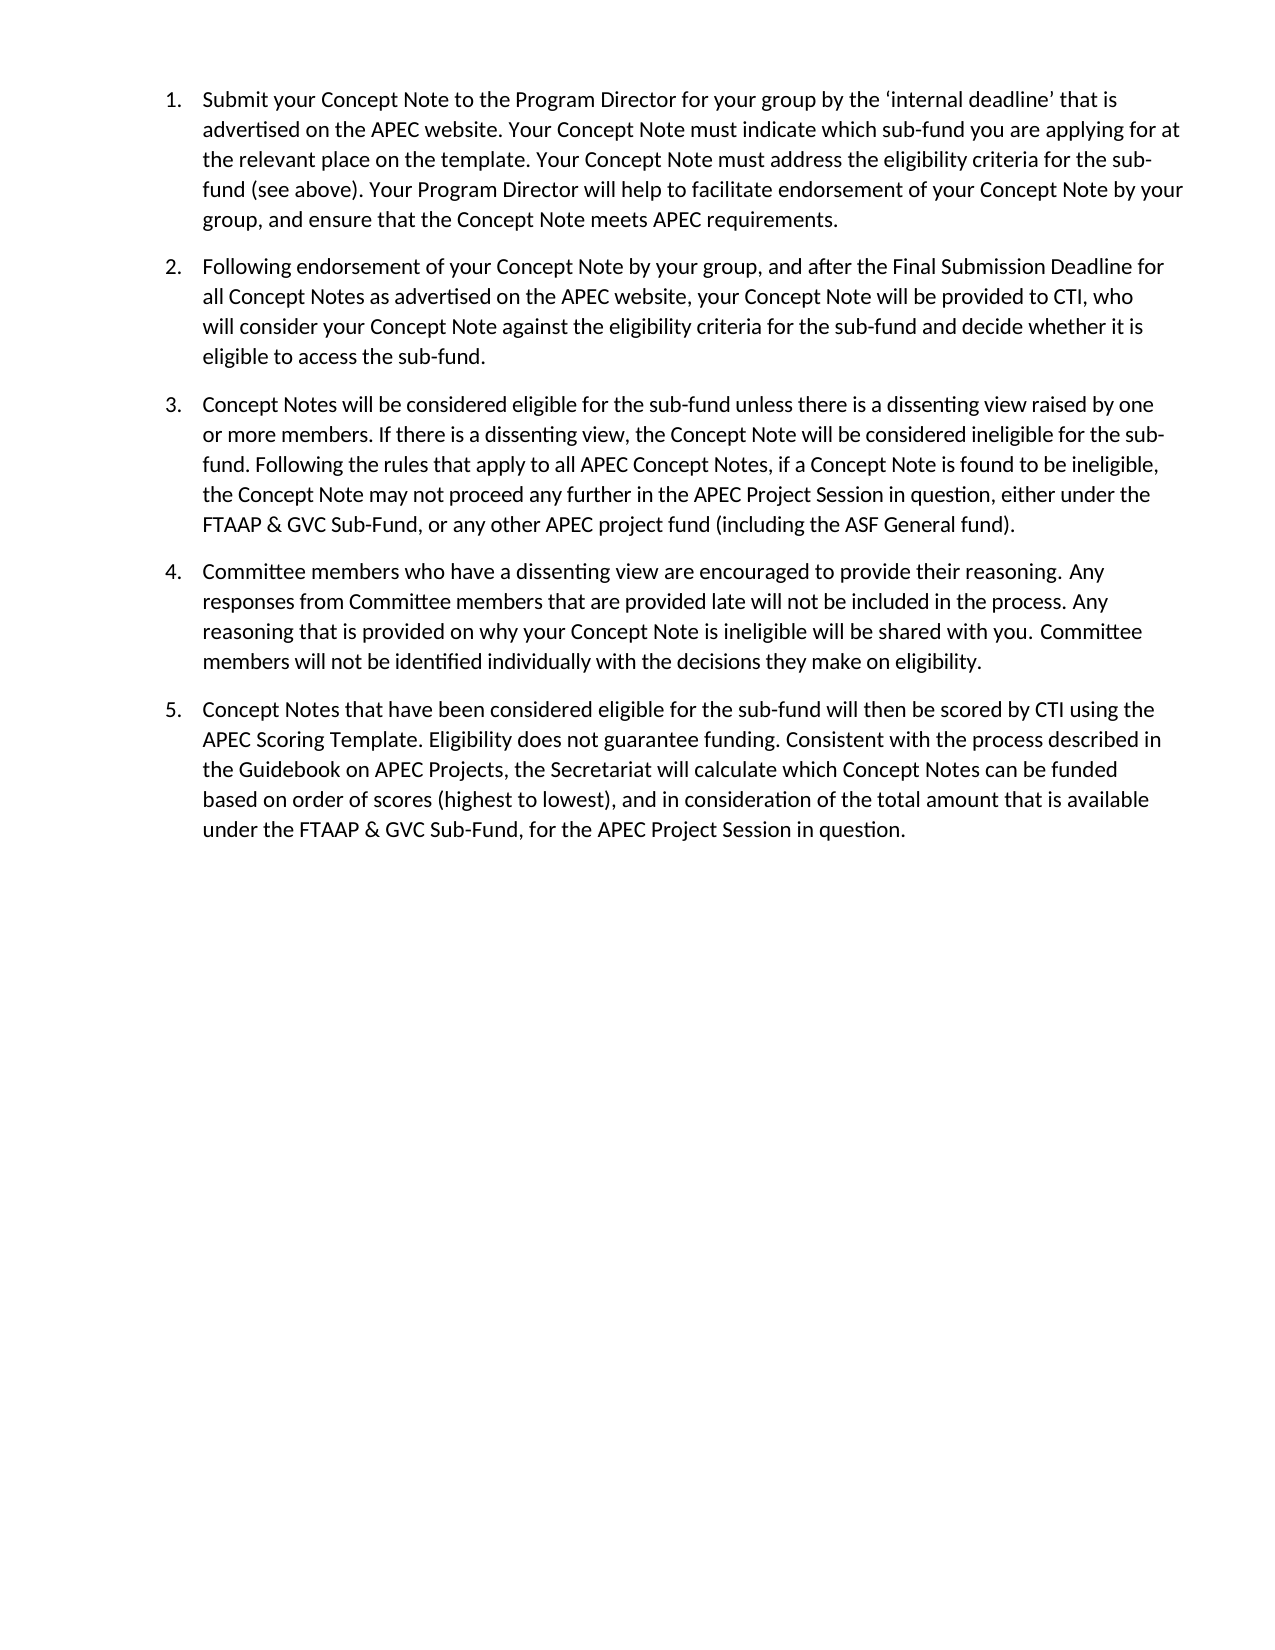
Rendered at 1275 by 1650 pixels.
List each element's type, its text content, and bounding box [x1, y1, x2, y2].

list Submit your Concept Note to the Program Director for your group by the ‘internal deadline’ that is advertised on the APEC website. Your Concept Note must indicate which sub-fund you are applying for at the relevant place on the template. Your Concept Note must address the eligibility criteria for the sub- fund (see above). Your Program Director will help to facilitate endorsement of your Concept Note by your group, and ensure that the Concept Note meets APEC requirements. [165, 83, 1192, 234]
list Following endorsement of your Concept Note by your group, and after the Final Submission Deadline for all Concept Notes as advertised on the APEC website, your Concept Note will be provided to CTI, who will consider your Concept Note against the eligibility criteria for the sub-fund and decide whether it is eligible to access the sub-fund. [165, 251, 1170, 371]
list Concept Notes will be considered eligible for the sub-fund unless there is a dissenting view raised by one or more members. If there is a dissenting view, the Concept Note will be considered ineligible for the sub- fund. Following the rules that apply to all APEC Concept Notes, if a Concept Note is found to be ineligible, the Concept Note may not proceed any further in the APEC Project Session in question, either under the FTAAP & GVC Sub-Fund, or any other APEC project fund (including the ASF General fund). [165, 388, 1177, 538]
list Committee members who have a dissenting view are encouraged to provide their reasoning. Any responses from Committee members that are provided late will not be included in the process. Any reasoning that is provided on why your Concept Note is ineligible will be shared with you. Committee members will not be identified individually with the decisions they make on eligibility. [165, 556, 1177, 676]
list Concept Notes that have been considered eligible for the sub-fund will then be scored by CTI using the APEC Scoring Template. Eligibility does not guarantee funding. Consistent with the process described in the Guidebook on APEC Projects, the Secretariat will calculate which Concept Notes can be funded based on order of scores (highest to lowest), and in consideration of the total amount that is available under the FTAAP & GVC Sub-Fund, for the APEC Project Session in question. [165, 693, 1177, 873]
